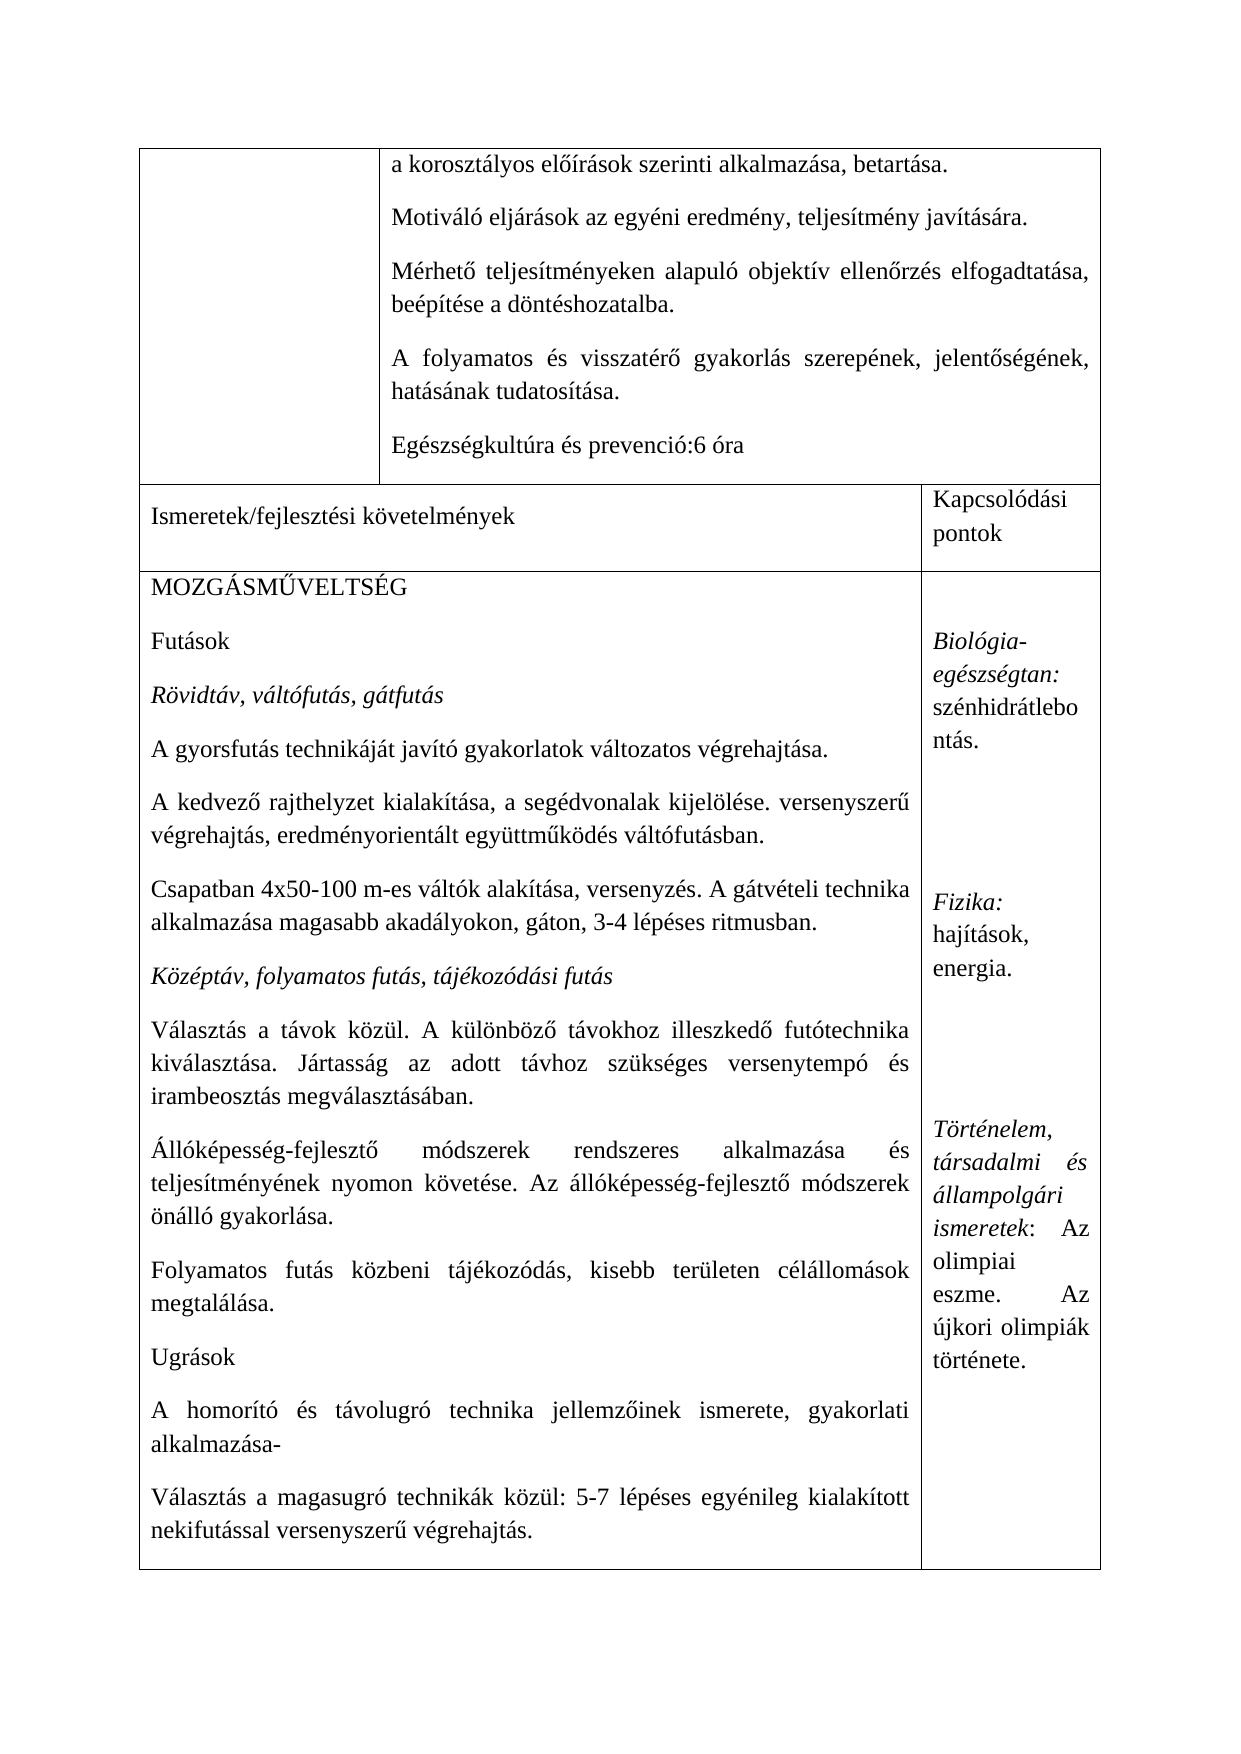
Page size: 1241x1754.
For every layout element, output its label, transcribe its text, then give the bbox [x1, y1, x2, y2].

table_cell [380, 149, 1100, 483]
table_cell Kapcsolódási pontok [922, 485, 1100, 571]
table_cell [922, 572, 1100, 1569]
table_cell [140, 572, 921, 1569]
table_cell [140, 149, 379, 483]
table_cell Ismeretek/fejlesztési követelmények [140, 485, 921, 571]
